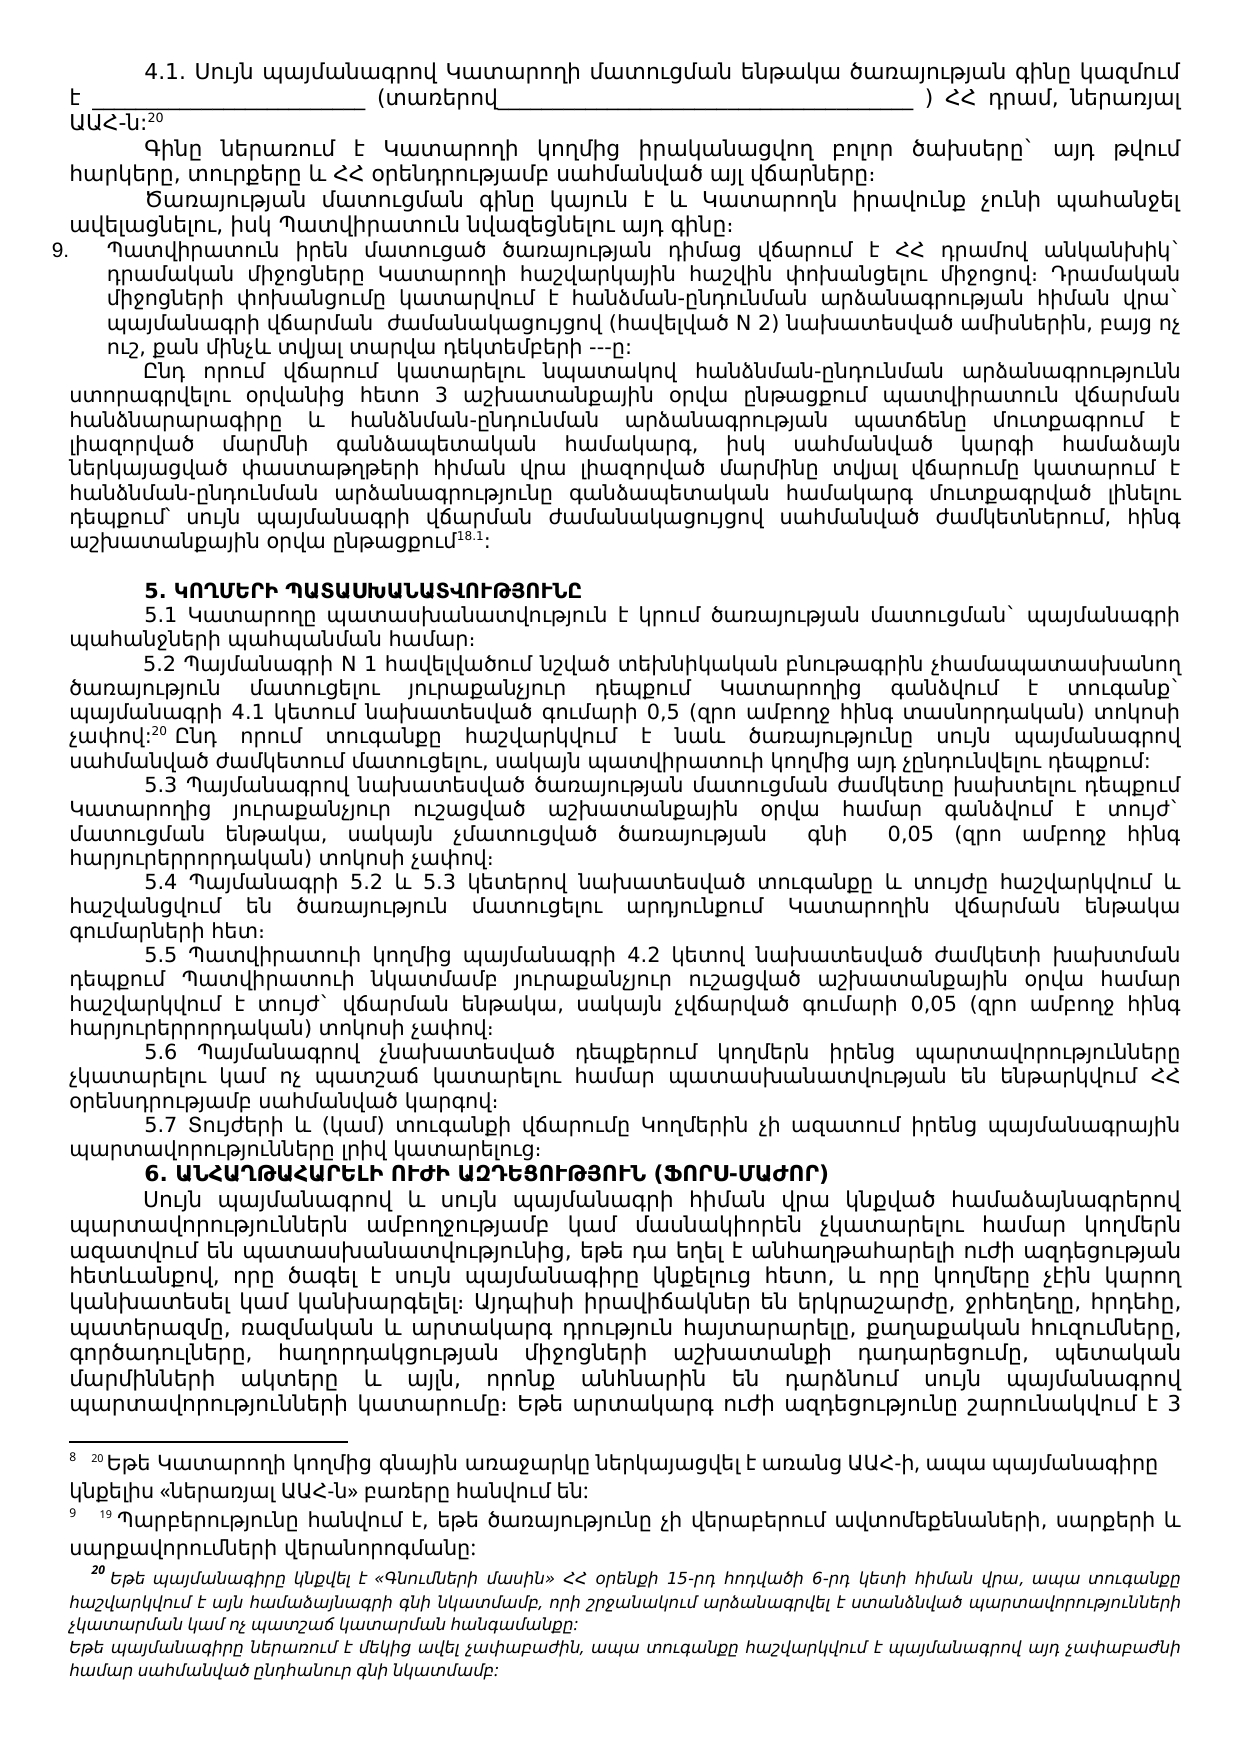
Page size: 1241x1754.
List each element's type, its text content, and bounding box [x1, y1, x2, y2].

text Ընդ որում վճարում կատարելու նպատակով հանձնման-ընդունման արձանագրությունն ստորագրվելու օրվանից հետո 3 աշխատանքային օրվա ընթացքում պատվիրատուն վճարման հանձնարարագիրը և հանձնման-ընդունման արձանագրության պատճենը մուտքագրում է լիազորված մարմնի գանձապետական համակարգ, իսկ սահմանված կարգի համաձայն ներկայացված փաստաթղթերի հիման վրա լիազորված մարմինը տվյալ վճարումը կատարում է հանձնման-ընդունման արձանագրությունը գանձապետական համակարգ մուտքագրված լինելու դեպքում՝ սույն պայմանագրի վճարման ժամանակացույցով սահմանված ժամկետներում, հինգ աշխատանքային օրվա ընթացքում18.1: [69, 359, 1181, 553]
text 5.2 Պայմանագրի N 1 հավելվածում նշված տեխնիկական բնութագրին չհամապատասխանող ծառայություն մատուցելու յուրաքանչյուր դեպքում Կատարողից գանձվում է տուգանք` պայմանագրի 4.1 կետում նախատեսված գումարի 0,5 (զրո ամբողջ հինգ տասնորդական) տոկոսի չափով:20Ընդ որում տուգանքը հաշվարկվում է նաև ծառայությունը սույն պայմանագրով սահմանված ժամկետում մատուցելու, սակայն պատվիրատուի կողմից այդ չընդունվելու դեպքում: [69, 652, 1181, 773]
text Ծառայության մատուցման գինը կայուն է և Կատարողն իրավունք չունի պահանջել ավելացնելու, իսկ Պատվիրատուն նվազեցնելու այդ գինը։ [69, 187, 1181, 238]
text 5.7 Տույժերի և (կամ) տուգանքի վճարումը Կողմերին չի ազատում իրենց պայմանագրային պարտավորությունները լրիվ կատարելուց։ [69, 1113, 1181, 1161]
text 4.1. Սույն պայմանագրով Կատարողի մատուցման ենթակա ծառայության գինը կազմում է _________________________ (տառերով______________________________________ ) ՀՀ դրամ, ներառյալ ԱԱՀ-ն:2029 [69, 59, 1181, 136]
text 5.4 Պայմանագրի 5.2 և 5.3 կետերով նախատեսված տուգանքը և տույժը հաշվարկվում և հաշվանցվում են ծառայություն մատուցելու արդյունքում Կատարողին վճարման ենթակա գումարների հետ։ [69, 870, 1181, 943]
list Պատվիրատուն իրեն մատուցած ծառայության դիմաց վճարում է ՀՀ դրամով անկանխիկ` դրամական միջոցները Կատարողի հաշվարկային հաշվին փոխանցելու միջոցով։ Դրամական միջոցների փոխանցումը կատարվում է հանձման-ընդունման արձանագրության հիման վրա` պայմանագրի վճարման ժամանակացույցով (հավելված N 2) նախատեսված ամիսներին, բայց ոչ ուշ, քան մինչև տվյալ տարվա դեկտեմբերի ---ը: [69, 238, 1181, 359]
text 6. ԱՆՀԱՂԹԱՀԱՐԵԼԻ ՈՒԺԻ ԱԶԴԵՑՈՒԹՅՈՒՆ (ՖՈՐՍ-ՄԱԺՈՐ) [69, 1161, 1181, 1187]
text 5.3 Պայմանագրով նախատեսված ծառայության մատուցման ժամկետը խախտելու դեպքում Կատարողից յուրաքանչյուր ուշացված աշխատանքային օրվա համար գանձվում է տույժ` մատուցման ենթակա, սակայն չմատուցված ծառայության գնի 0,05 (զրո ամբողջ հինգ հարյուրերրորդական) տոկոսի չափով։ [69, 773, 1181, 870]
text 5.6 Պայմանագրով չնախատեսված դեպքերում կողմերն իրենց պարտավորությունները չկատարելու կամ ոչ պատշաճ կատարելու համար պատասխանատվության են ենթարկվում ՀՀ օրենսդրությամբ սահմանված կարգով։ [69, 1040, 1181, 1113]
text 5.5 Պատվիրատուի կողմից պայմանագրի 4.2 կետով նախատեսված ժամկետի խախտման դեպքում Պատվիրատուի նկատմամբ յուրաքանչյուր ուշացված աշխատանքային օրվա համար հաշվարկվում է տույժ` վճարման ենթակա, սակայն չվճարված գումարի 0,05 (զրո ամբողջ հինգ հարյուրերրորդական) տոկոսի չափով։ [69, 943, 1181, 1040]
text Գինը ներառում է Կատարողի կողմից իրականացվող բոլոր ծախսերը` այդ թվում հարկերը, տուրքերը և ՀՀ օրենդրությամբ սահմանված այլ վճարները։ [69, 136, 1181, 187]
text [69, 1187, 1181, 1417]
text 5.1 Կատարողը պատասխանատվություն է կրում ծառայության մատուցման` պայմանագրի պահանջների պահպանման համար։ [69, 603, 1181, 652]
text 5. ԿՈՂՄԵՐԻ ՊԱՏԱՍԽԱՆԱՏՎՈՒԹՅՈՒՆԸ [69, 579, 1181, 603]
